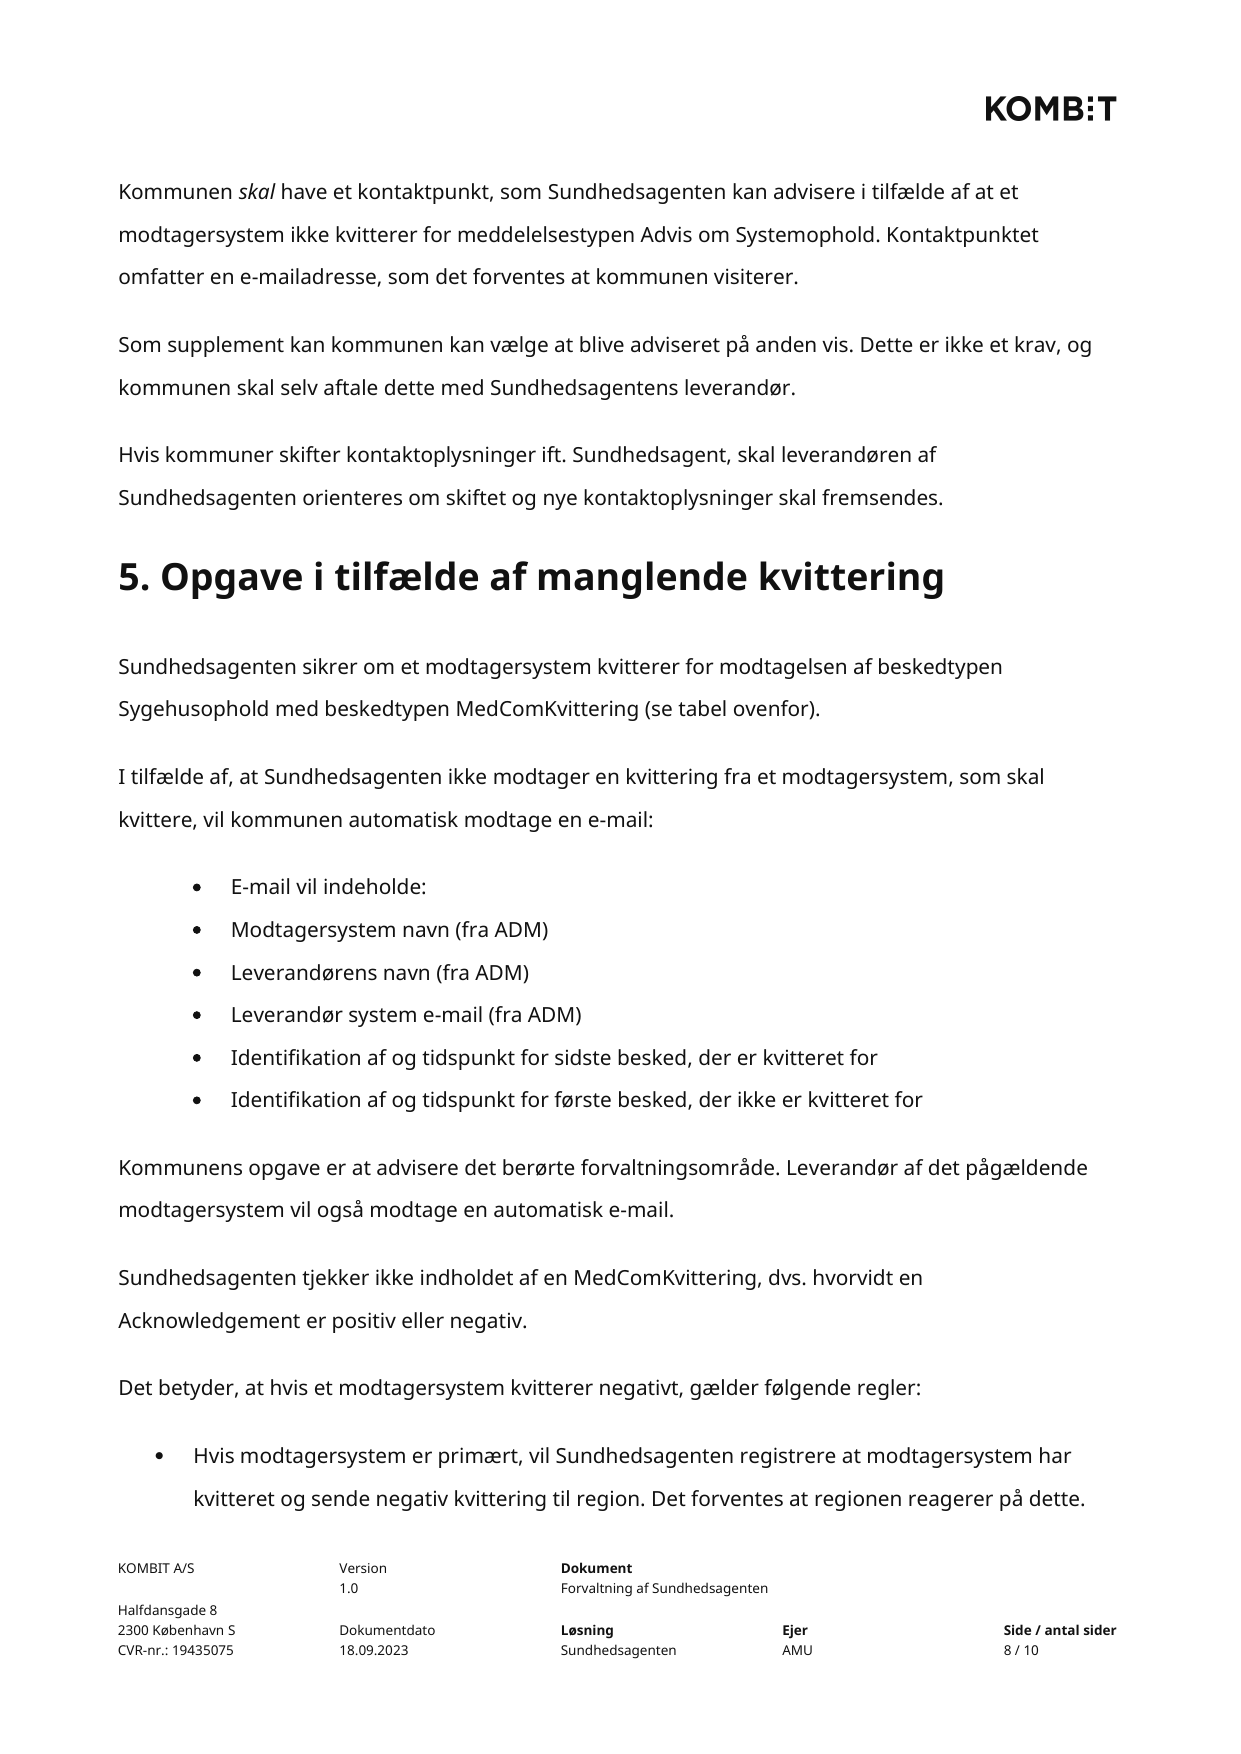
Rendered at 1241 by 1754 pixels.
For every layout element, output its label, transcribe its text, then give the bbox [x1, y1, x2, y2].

text Som supplement kan kommunen kan vælge at blive adviseret på anden vis. Dette er ikke et krav, og kommunen skal selv aftale dette med Sundhedsagentens leverandør. [118, 330, 1110, 401]
list Identifikation af og tidspunkt for første besked, der ikke er kvitteret for [193, 1085, 1110, 1114]
list Identifikation af og tidspunkt for sidste besked, der er kvitteret for [193, 1043, 1110, 1071]
list E-mail vil indeholde: [193, 872, 1110, 901]
text Kommunens opgave er at advisere det berørte forvaltningsområde. Leverandør af det pågældende modtagersystem vil også modtage en automatisk e-mail. [118, 1153, 1110, 1224]
subtitle 5. Opgave i tilfælde af manglende kvittering [118, 550, 1110, 601]
list Hvis modtagersystem er primært, vil Sundhedsagenten registrere at modtagersystem har kvitteret og sende negativ kvittering til region. Det forventes at regionen reagerer på dette. [156, 1441, 1110, 1512]
text I tilfælde af, at Sundhedsagenten ikke modtager en kvittering fra et modtagersystem, som skal kvittere, vil kommunen automatisk modtage en e-mail: [118, 762, 1110, 833]
text Det betyder, at hvis et modtagersystem kvitterer negativt, gælder følgende regler: [118, 1373, 1110, 1402]
picture [986, 96, 1117, 121]
text Kommunen skal have et kontaktpunkt, som Sundhedsagenten kan advisere i tilfælde af at et modtagersystem ikke kvitterer for meddelelsestypen Advis om Systemophold. Kontaktpunktet omfatter en e-mailadresse, som det forventes at kommunen visiterer. [118, 177, 1110, 291]
list Leverandørens navn (fra ADM) [193, 958, 1110, 986]
text Sundhedsagenten tjekker ikke indholdet af en MedComKvittering, dvs. hvorvidt en Acknowledgement er positiv eller negativ. [118, 1263, 1110, 1334]
list Modtagersystem navn (fra ADM) [193, 915, 1110, 943]
text Sundhedsagenten sikrer om et modtagersystem kvitterer for modtagelsen af beskedtypen Sygehusophold med beskedtypen MedComKvittering (se tabel ovenfor). [118, 652, 1110, 723]
list Leverandør system e-mail (fra ADM) [193, 1000, 1110, 1029]
text Hvis kommuner skifter kontaktoplysninger ift. Sundhedsagent, skal leverandøren af Sundhedsagenten orienteres om skiftet og nye kontaktoplysninger skal fremsendes. [118, 440, 1110, 511]
